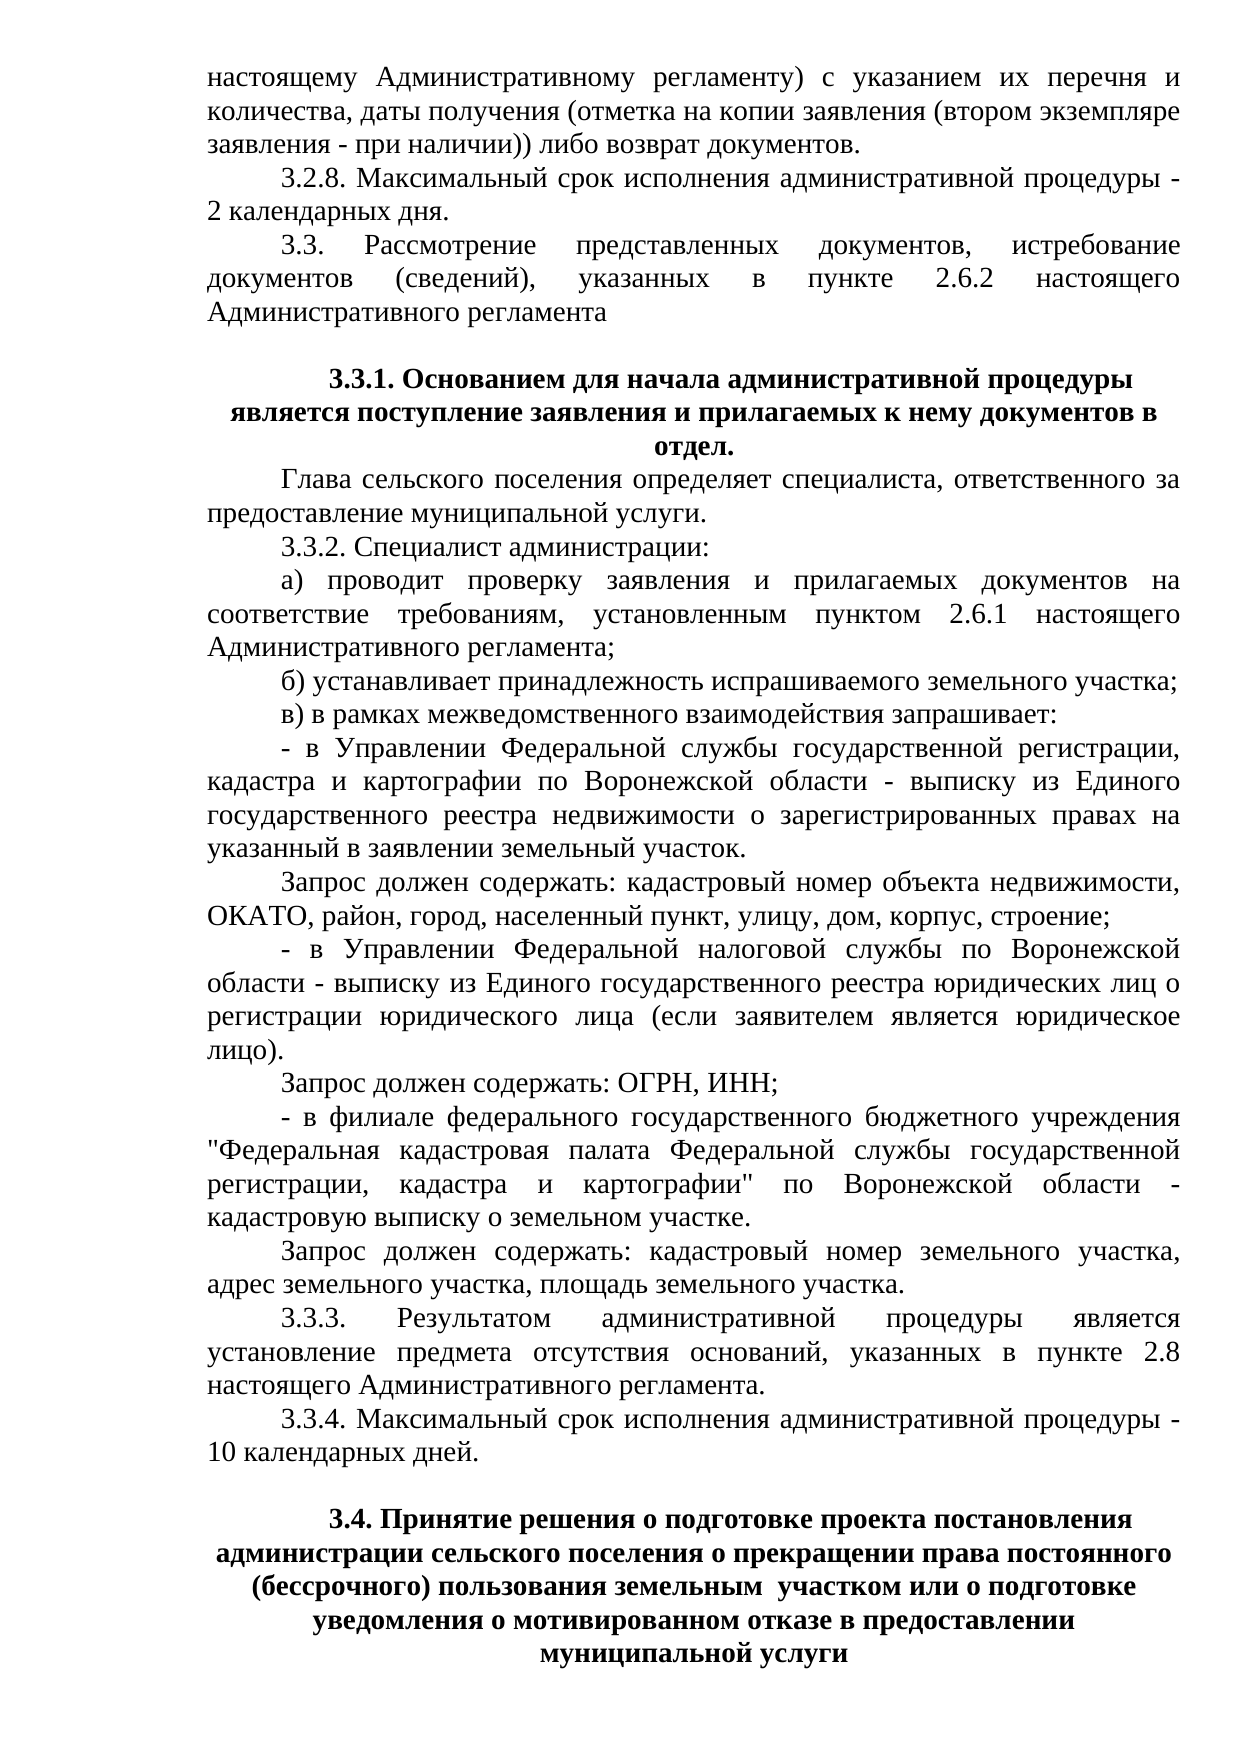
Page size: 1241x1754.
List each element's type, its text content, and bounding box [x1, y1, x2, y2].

text 3.3.2. Специалист администрации: [207, 529, 1181, 562]
text 3.3.3. Результатом административной процедуры является установление предмета отсутствия оснований, указанных в пункте 2.8 настоящего Административного регламента. [207, 1300, 1181, 1401]
text 3.3. Рассмотрение представленных документов, истребование документов (сведений), указанных в пункте 2.6.2 настоящего Административного регламента [207, 227, 1181, 327]
text - в Управлении Федеральной налоговой службы по Воронежской области - выписку из Единого государственного реестра юридических лиц о регистрации юридического лица (если заявителем является юридическое лицо). [207, 931, 1181, 1065]
text а) проводит проверку заявления и прилагаемых документов на соответствие требованиям, установленным пунктом 2.6.1 настоящего Административного регламента; [207, 562, 1181, 663]
text Глава сельского поселения определяет специалиста, ответственного за предоставление муниципальной услуги. [207, 462, 1181, 529]
text 3.2.8. Максимальный срок исполнения административной процедуры - 2 календарных дня. [207, 160, 1181, 227]
text в) в рамках межведомственного взаимодействия запрашивает: [207, 696, 1181, 730]
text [207, 59, 1181, 160]
text б) устанавливает принадлежность испрашиваемого земельного участка; [207, 663, 1181, 696]
text 3.4. Принятие решения о подготовке проекта постановления администрации сельского поселения о прекращении права постоянного (бессрочного) пользования земельным участком или о подготовке уведомления о мотивированном отказе в предоставлении муниципальной услуги [207, 1501, 1181, 1669]
text - в Управлении Федеральной службы государственной регистрации, кадастра и картографии по Воронежской области - выписку из Единого государственного реестра недвижимости о зарегистрированных правах на указанный в заявлении земельный участок. [207, 730, 1181, 864]
text Запрос должен содержать: ОГРН, ИНН; [207, 1065, 1181, 1099]
text 3.3.1. Основанием для начала административной процедуры является поступление заявления и прилагаемых к нему документов в отдел. [207, 361, 1181, 462]
text 3.3.4. Максимальный срок исполнения административной процедуры - 10 календарных дней. [207, 1401, 1181, 1468]
text Запрос должен содержать: кадастровый номер земельного участка, адрес земельного участка, площадь земельного участка. [207, 1233, 1181, 1300]
text Запрос должен содержать: кадастровый номер объекта недвижимости, ОКАТО, район, город, населенный пункт, улицу, дом, корпус, строение; [207, 864, 1181, 931]
text - в филиале федерального государственного бюджетного учреждения "Федеральная кадастровая палата Федеральной службы государственной регистрации, кадастра и картографии" по Воронежской области - кадастровую выписку о земельном участке. [207, 1099, 1181, 1233]
